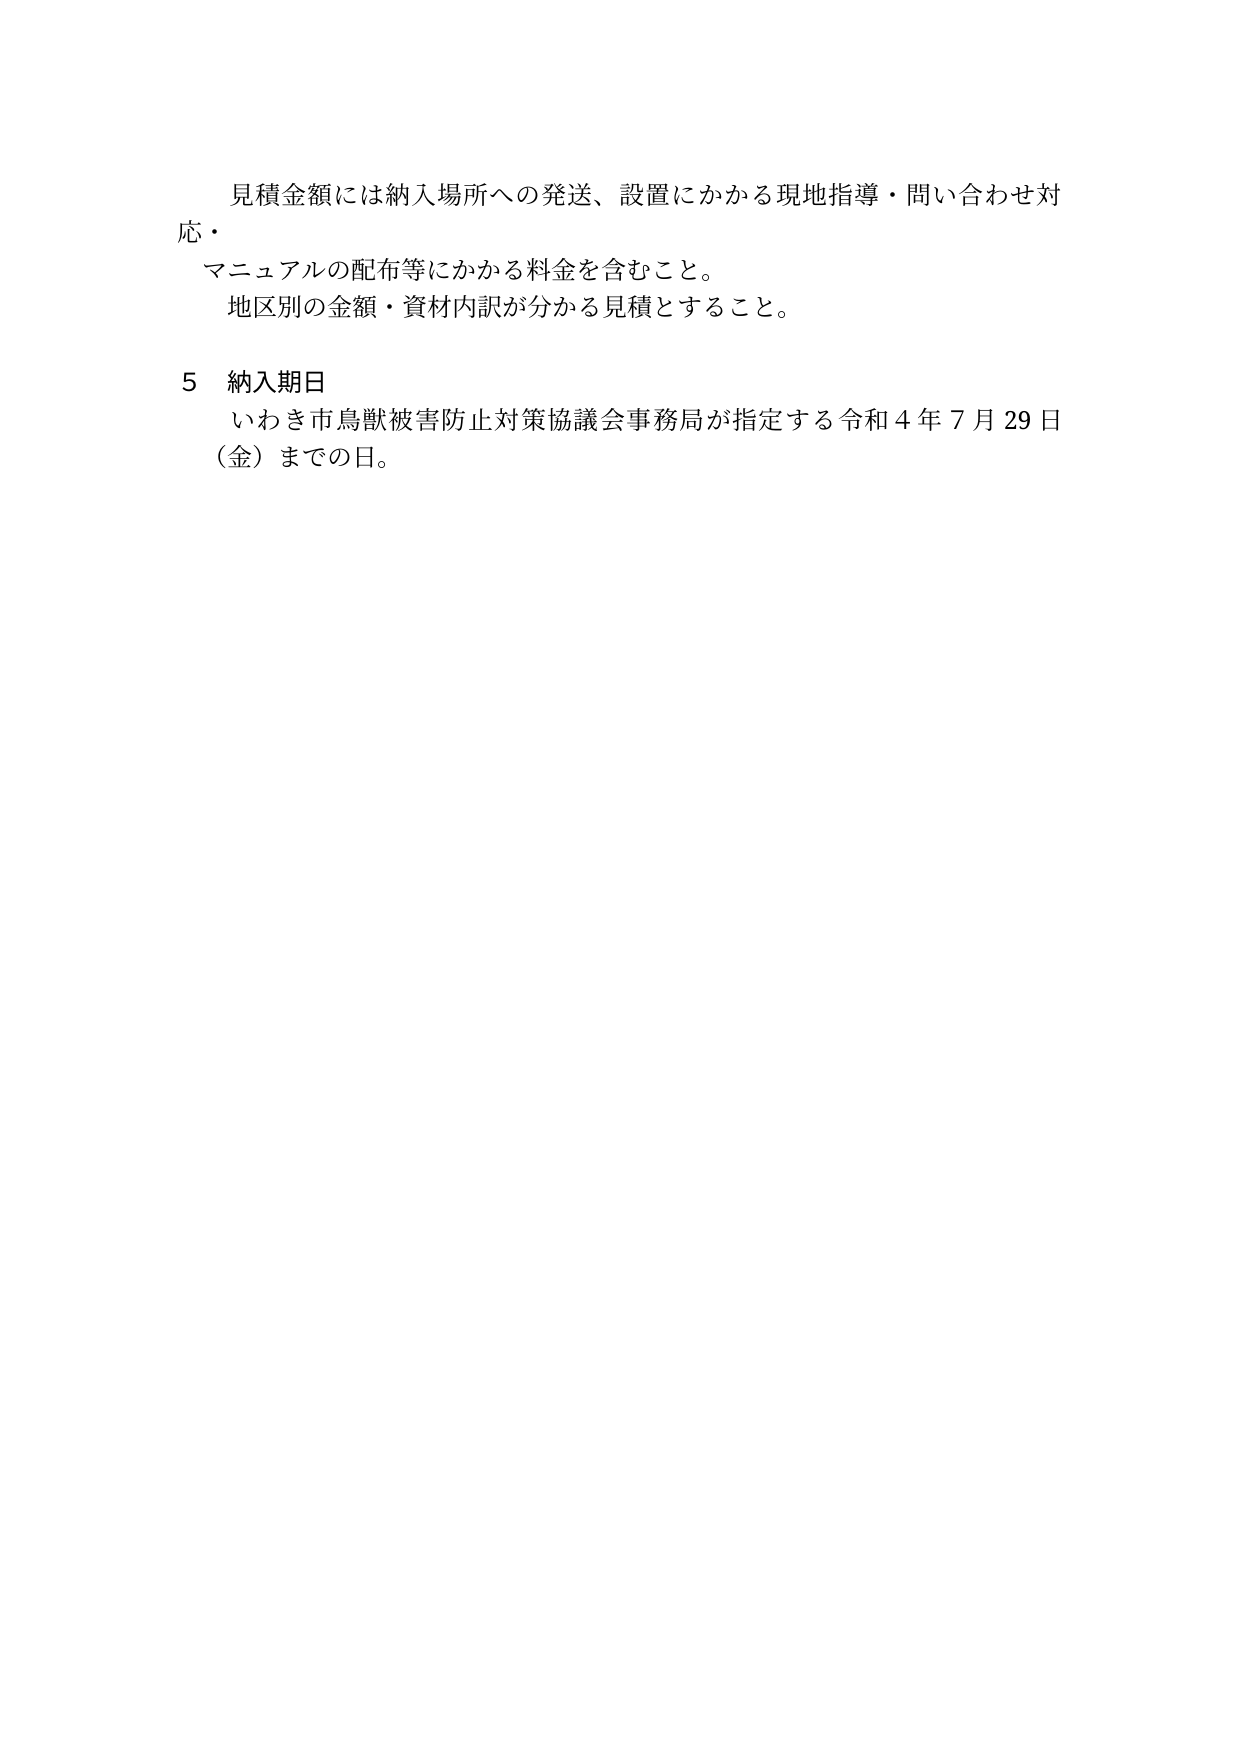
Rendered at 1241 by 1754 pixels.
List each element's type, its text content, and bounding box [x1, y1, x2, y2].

text ５ 納入期日 [177, 362, 1063, 400]
text 地区別の金額・資材内訳が分かる見積とすること。 [177, 287, 1063, 325]
text マニュアルの配布等にかかる料金を含むこと。 [177, 250, 1063, 287]
text いわき市鳥獣被害防止対策協議会事務局が指定する令和４年７月29日（金）までの日。 [177, 400, 1063, 475]
text 見積金額には納入場所への発送、設置にかかる現地指導・問い合わせ対応・ [177, 175, 1063, 250]
